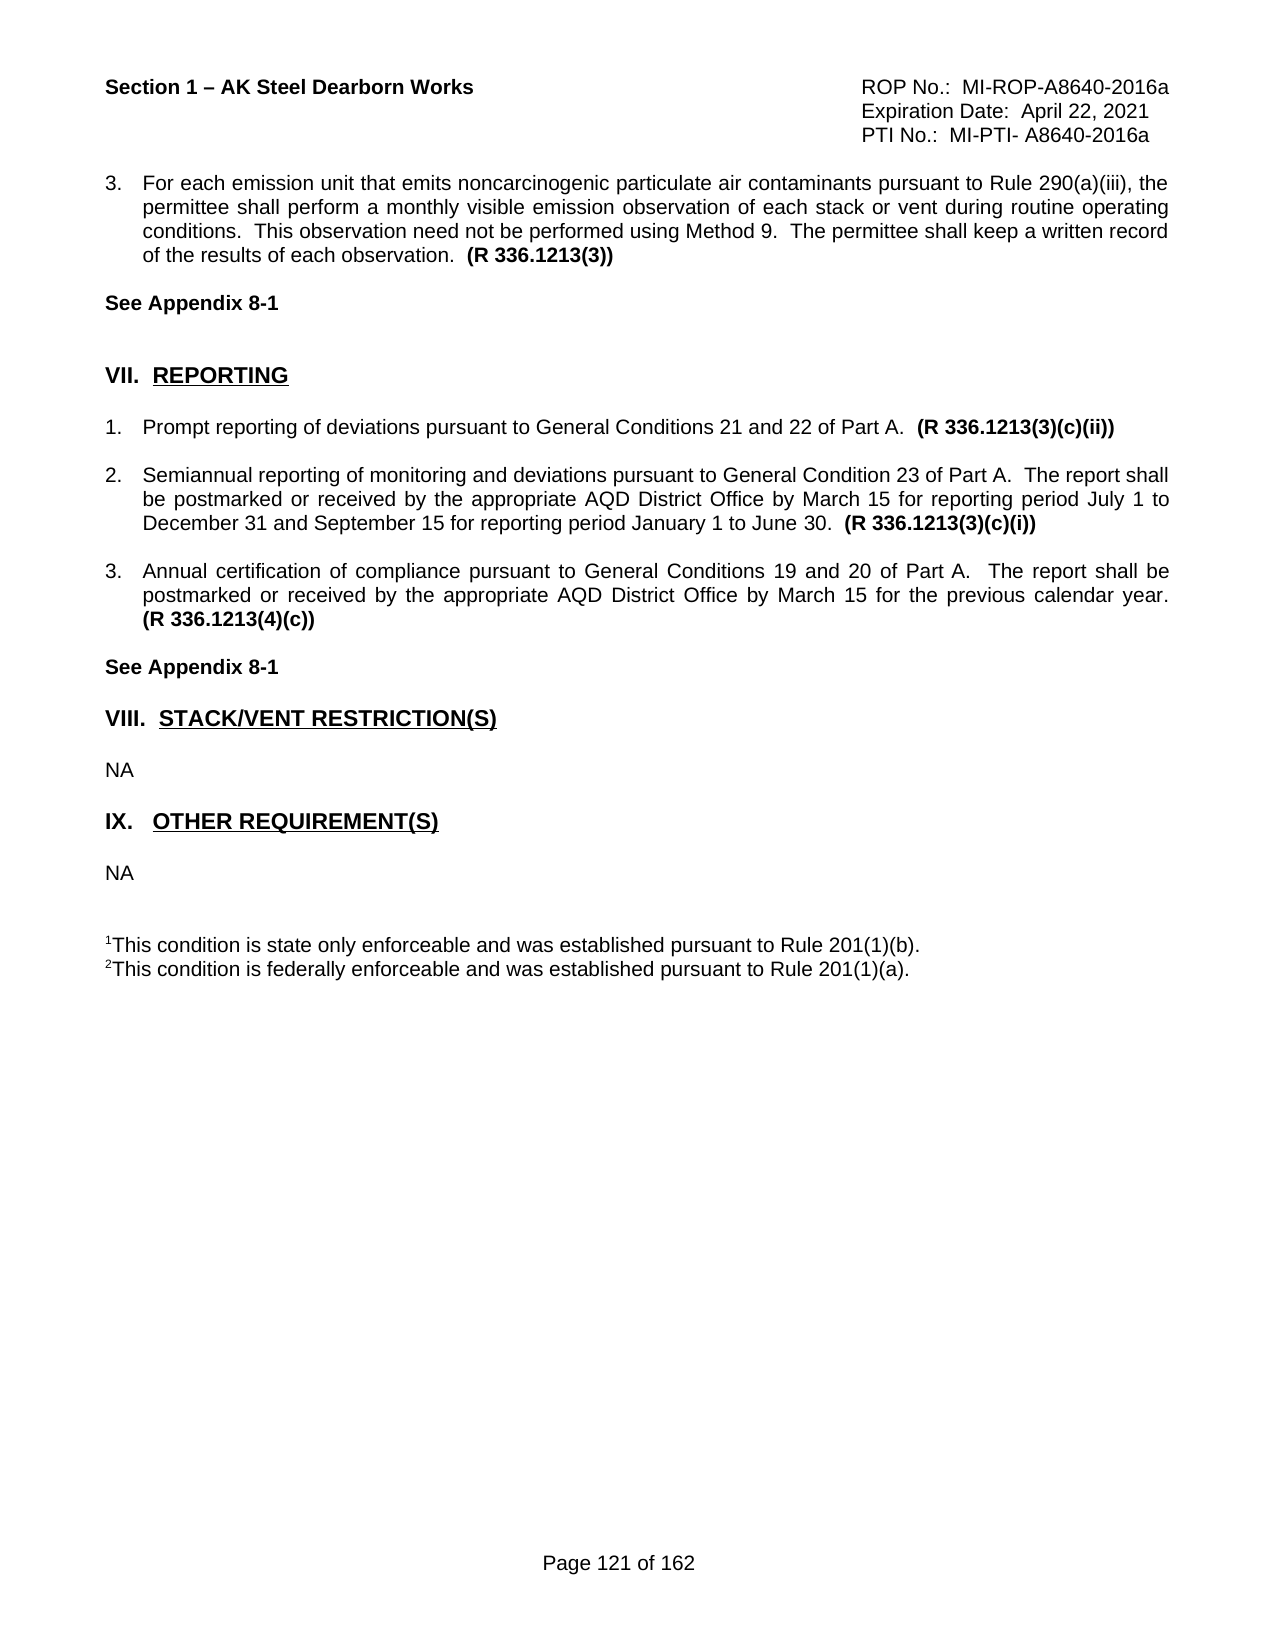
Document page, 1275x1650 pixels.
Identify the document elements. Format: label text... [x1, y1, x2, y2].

text VII. REPORTING [105, 362, 1170, 389]
text See Appendix 8-1 [105, 291, 1170, 314]
text NA [105, 861, 1170, 885]
text 1This condition is state only enforceable and was established pursuant to Rule 201(1)(b). [105, 933, 1170, 957]
text 1. Prompt reporting of deviations pursuant to General Conditions 21 and 22 of Part A. (R 336.1213(3)(c)(ii)) [105, 415, 1170, 439]
text 3. Annual certification of compliance pursuant to General Conditions 19 and 20 of Part A. The report shall be postmarked or received by the appropriate AQD District Office by March 15 for the previous calendar year. (R 336.1213(4)(c)) [105, 559, 1170, 631]
text 2This condition is federally enforceable and was established pursuant to Rule 201(1)(a). [105, 957, 1170, 981]
text 3. For each emission unit that emits noncarcinogenic particulate air contaminants pursuant to Rule 290(a)(iii), the permittee shall perform a monthly visible emission observation of each stack or vent during routine operating conditions. This observation need not be performed using Method 9. The permittee shall keep a written record of the results of each observation. (R 336.1213(3)) [105, 171, 1170, 267]
text IX. OTHER REQUIREMENT(S) [105, 808, 1170, 834]
text 2. Semiannual reporting of monitoring and deviations pursuant to General Condition 23 of Part A. The report shall be postmarked or received by the appropriate AQD District Office by March 15 for reporting period July 1 to December 31 and September 15 for reporting period January 1 to June 30. (R 336.1213(3)(c)(i)) [105, 463, 1170, 535]
text VIII. STACK/VENT RESTRICTION(S) [105, 705, 1170, 731]
text See Appendix 8-1 [105, 655, 1170, 679]
text NA [105, 758, 1170, 782]
